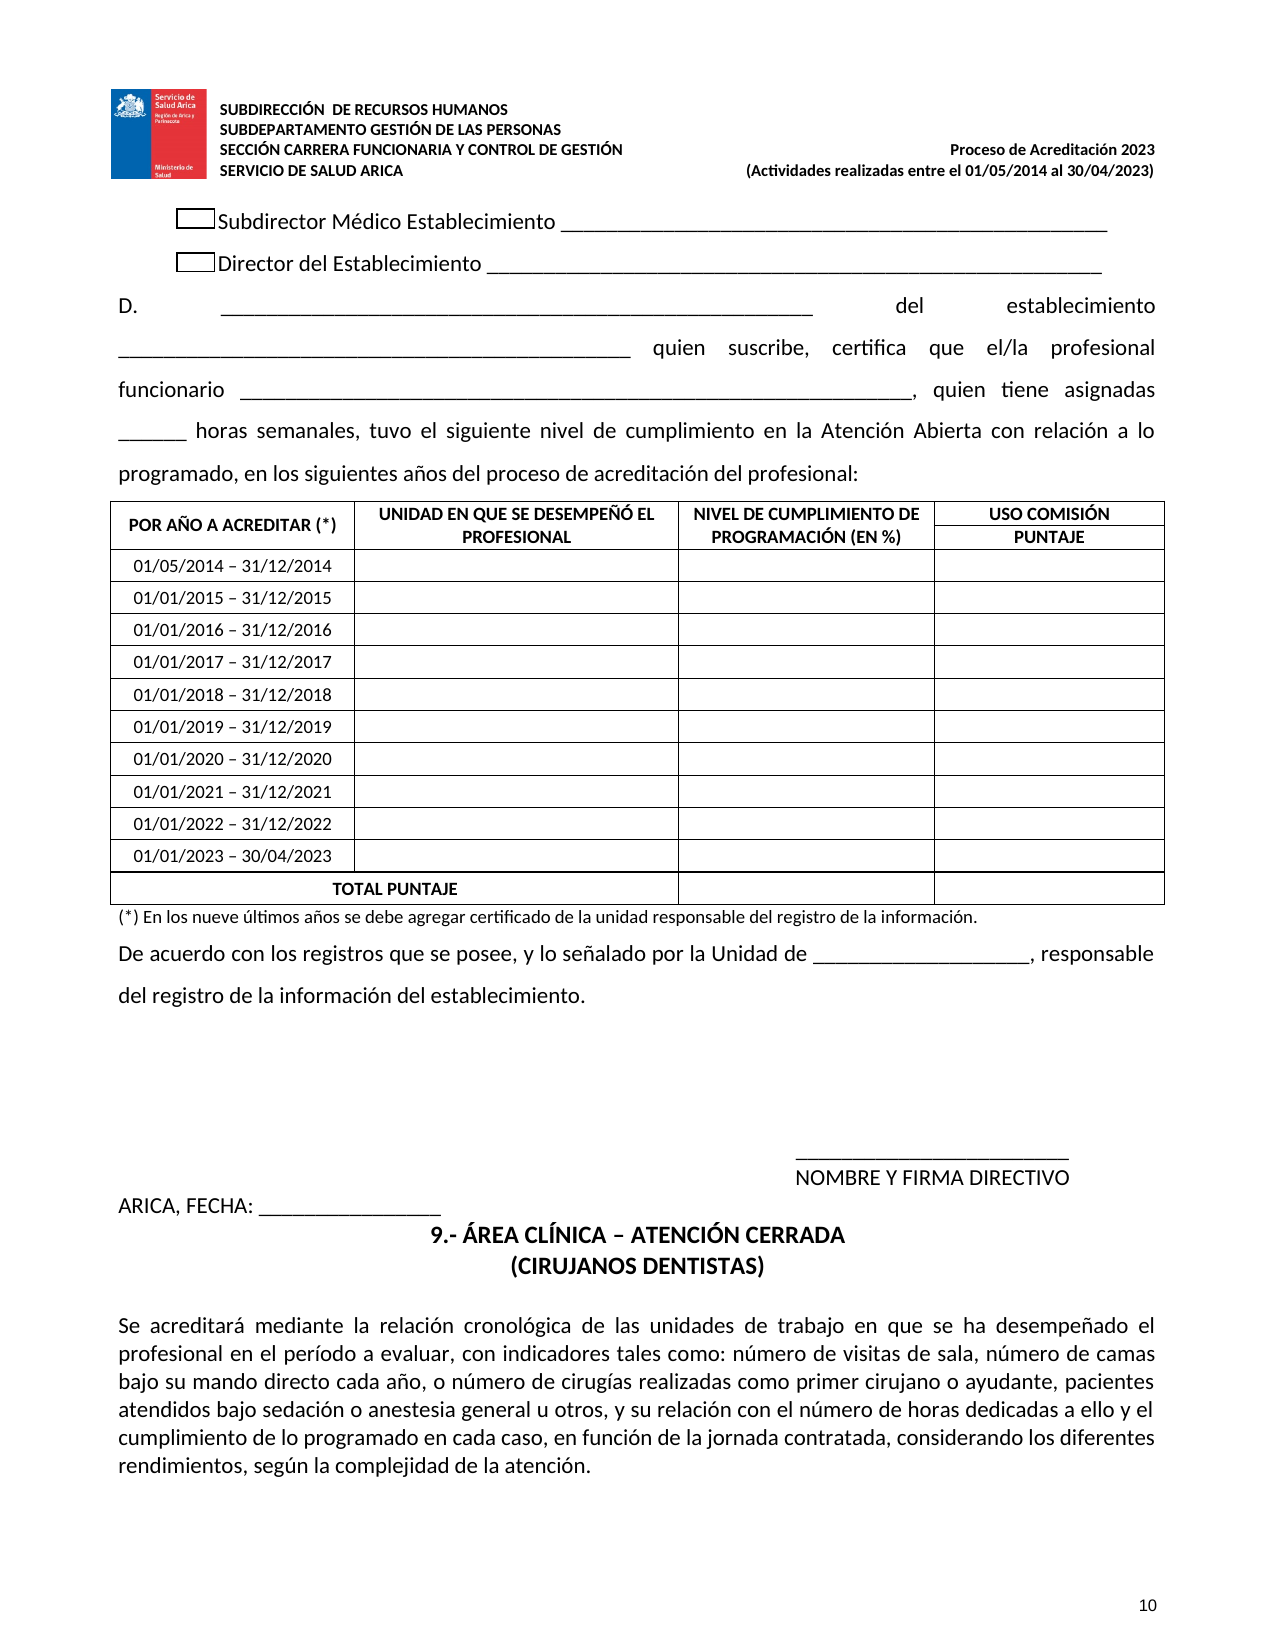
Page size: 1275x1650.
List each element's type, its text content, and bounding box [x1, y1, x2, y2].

table_cell [355, 776, 678, 807]
table_header POR AÑO A ACREDITAR (*) [111, 502, 354, 548]
table_cell [355, 646, 678, 678]
table_cell [935, 582, 1164, 613]
table_cell [935, 550, 1164, 581]
table_cell [935, 614, 1164, 645]
table_cell [355, 582, 678, 613]
table_cell [935, 679, 1164, 710]
table_cell [935, 646, 1164, 678]
table_header NIVEL DE CUMPLIMIENTO DE PROGRAMACIÓN (EN %) [679, 502, 934, 548]
table_cell [935, 840, 1164, 871]
table_header USO COMISIÓN [935, 502, 1164, 524]
table_cell [935, 873, 1164, 904]
table_cell [355, 808, 678, 839]
table_cell [935, 743, 1164, 774]
text (*) En los nueve últimos años se debe agregar certificado de la unidad responsable del registro de la información. [118, 905, 1157, 928]
table_cell [679, 646, 934, 678]
table_cell [679, 743, 934, 774]
table_cell 01/01/2018 – 31/12/2018 [111, 679, 354, 710]
table_cell [679, 582, 934, 613]
table_cell 01/05/2014 – 31/12/2014 [111, 550, 354, 581]
table_cell [679, 776, 934, 807]
table_cell 01/01/2023 – 30/04/2023 [111, 840, 354, 871]
table_header UNIDAD EN QUE SE DESEMPEÑÓ EL PROFESIONAL [355, 502, 678, 548]
subtitle 9.- ÁREA CLÍNICA – ATENCIÓN CERRADA [118, 1219, 1157, 1250]
table_cell [355, 679, 678, 710]
table_cell [679, 808, 934, 839]
table_cell [935, 808, 1164, 839]
table_cell 01/01/2016 – 31/12/2016 [111, 614, 354, 645]
table_cell [935, 776, 1164, 807]
table_cell [679, 614, 934, 645]
table_cell [679, 711, 934, 742]
text Director del Establecimiento ______________________________________________________ [118, 249, 1157, 277]
table_cell 01/01/2021 – 31/12/2021 [111, 776, 354, 807]
subtitle Subdirector Médico Establecimiento ________________________________________________ [118, 207, 1157, 235]
table_cell [679, 873, 934, 904]
table_cell 01/01/2020 – 31/12/2020 [111, 743, 354, 774]
table_cell [355, 840, 678, 871]
text (CIRUJANOS DENTISTAS) [118, 1250, 1157, 1280]
table_cell PUNTAJE [935, 526, 1164, 548]
table_cell TOTAL PUNTAJE [111, 873, 678, 904]
picture [109, 89, 207, 177]
text D. ____________________________________________________ del establecimiento _____________________________________________ quien suscribe, certifica que el/la profesional funcionario ___________________________________________________________, quien tiene asignadas ______ horas semanales, tuvo el siguiente nivel de cumplimiento en la Atención Abierta con relación a lo programado, en los siguientes años del proceso de acreditación del profesional: [118, 291, 1157, 487]
text De acuerdo con los registros que se posee, y lo señalado por la Unidad de ___________________, responsable del registro de la información del establecimiento. [118, 939, 1157, 1009]
table_cell 01/01/2022 – 31/12/2022 [111, 808, 354, 839]
table_cell 01/01/2019 – 31/12/2019 [111, 711, 354, 742]
table_cell [355, 614, 678, 645]
table_cell [355, 743, 678, 774]
table_cell [679, 840, 934, 871]
text ARICA, FECHA: ________________ [118, 1191, 1157, 1219]
table_cell [935, 711, 1164, 742]
table_cell 01/01/2017 – 31/12/2017 [111, 646, 354, 678]
table_cell [355, 711, 678, 742]
table_cell [679, 679, 934, 710]
subtitle NOMBRE Y FIRMA DIRECTIVO [708, 1163, 1157, 1191]
text ________________________ [708, 1135, 1157, 1163]
table_cell [679, 550, 934, 581]
table_cell 01/01/2015 – 31/12/2015 [111, 582, 354, 613]
table_cell [355, 550, 678, 581]
text Se acreditará mediante la relación cronológica de las unidades de trabajo en que se ha desempeñado el profesional en el período a evaluar, con indicadores tales como: número de visitas de sala, número de camas bajo su mando directo cada año, o número de cirugías realizadas como primer cirujano o ayudante, pacientes atendidos bajo sedación o anestesia general u otros, y su relación con el número de horas dedicadas a ello y el cumplimiento de lo programado en cada caso, en función de la jornada contratada, considerando los diferentes rendimientos, según la complejidad de la atención. [118, 1311, 1157, 1479]
